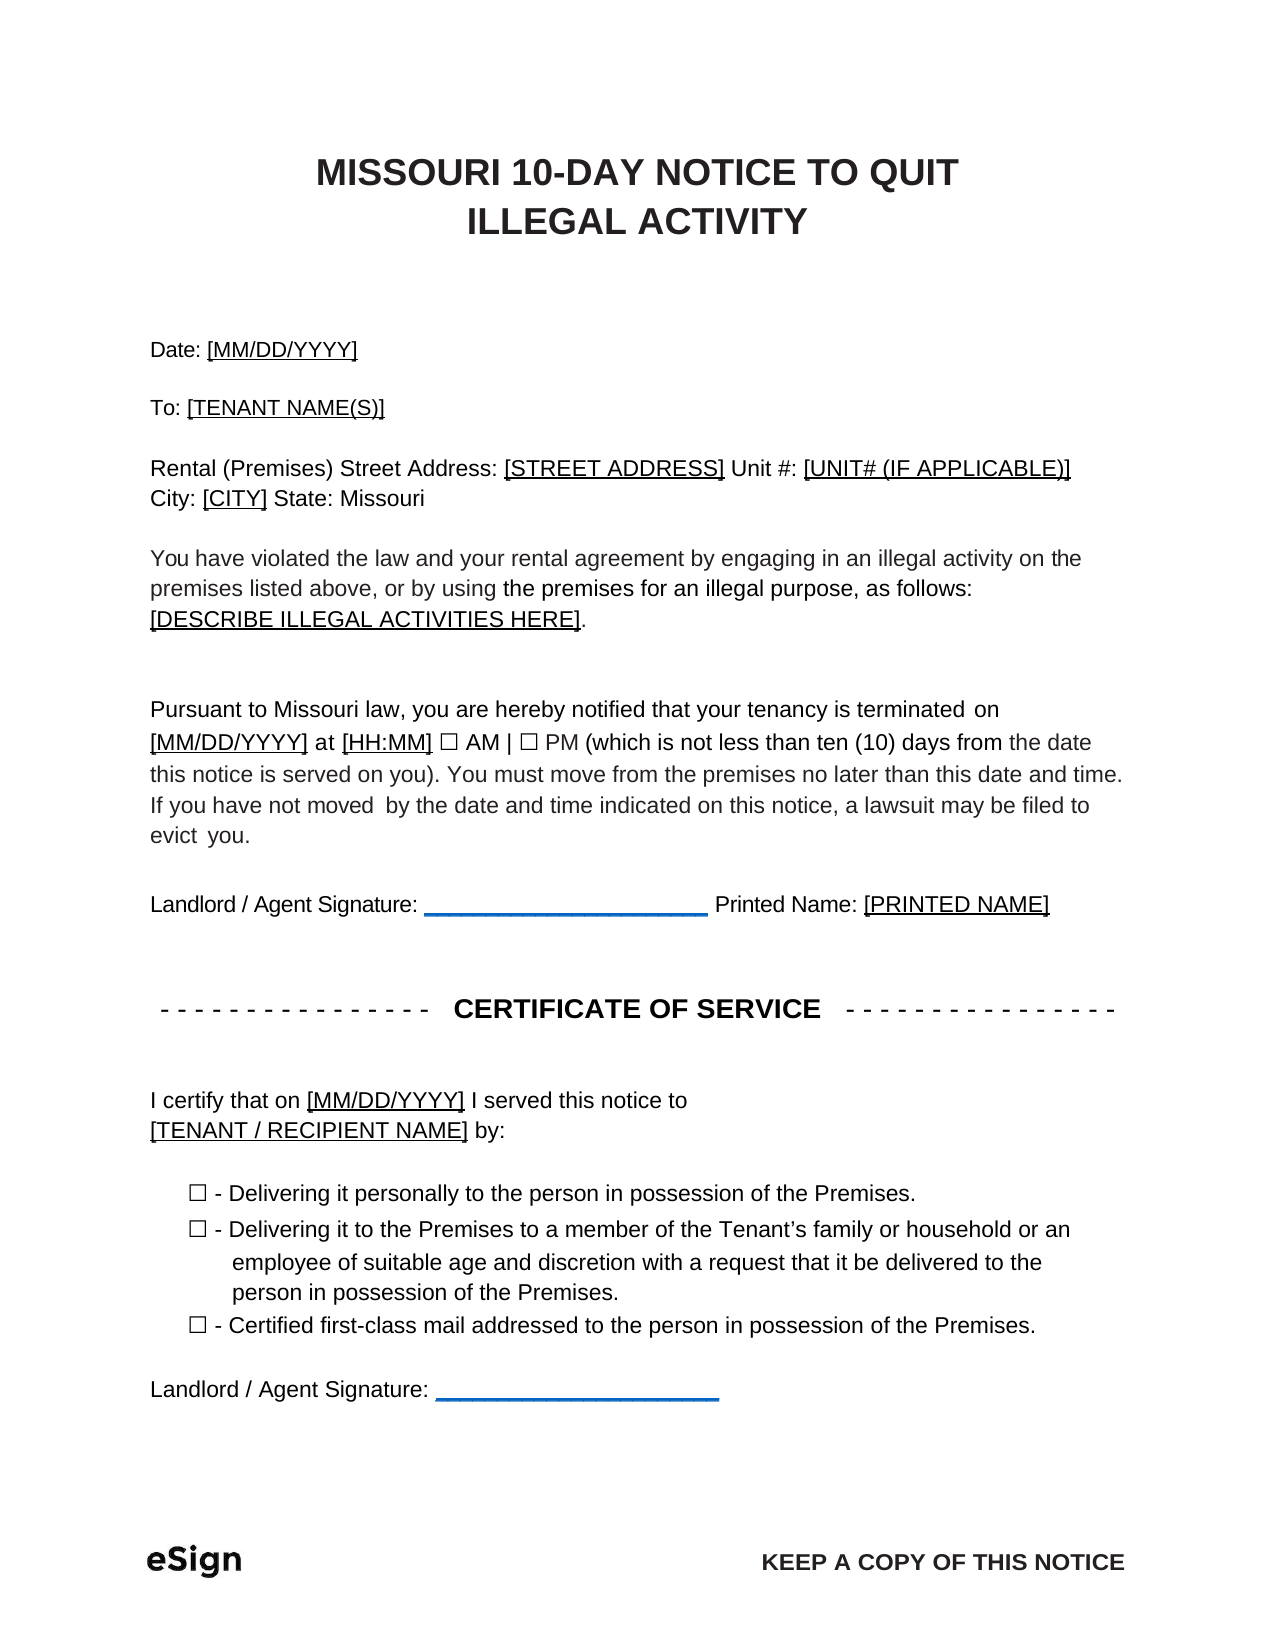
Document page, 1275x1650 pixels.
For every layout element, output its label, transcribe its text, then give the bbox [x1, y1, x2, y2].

text employee of suitable age and discretion with a request that it be delivered to the [187, 1249, 1125, 1275]
text You have violated the law and your rental agreement by engaging in an illegal activity on the premises listed above, or by using the premises for an illegal purpose, as follows: [150, 545, 1125, 602]
text - Delivering it to the Premises to a member of the Tenant’s family or household or an [187, 1213, 1125, 1244]
text Date: [MM/DD/YYYY] [150, 337, 1125, 363]
text - Delivering it personally to the person in possession of the Premises. [187, 1177, 1125, 1208]
text [TENANT / RECIPIENT NAME] by: [150, 1117, 1125, 1143]
picture [143, 1544, 244, 1578]
text Pursuant to Missouri law, you are hereby notified that your tenancy is terminated on [MM/DD/YYYY] at [HH:MM] AM | PM (which is not less than ten (10) days from the date this notice is served on you). You must move from the premises no later than this date and time. If you have not moved by the date and time indicated on this notice, a lawsuit may be filed to evict you. [150, 696, 1125, 848]
text To: [TENANT NAME(S)] [150, 395, 1125, 421]
text ILLEGAL ACTIVITY [150, 199, 1125, 243]
text Rental (Premises) Street Address: [STREET ADDRESS] Unit #: [UNIT# (IF APPLICABLE)] [150, 454, 1125, 481]
subtitle - - - - - - - - - - - - - - - - CERTIFICATE OF SERVICE - - - - - - - - - - - - - - - - [150, 993, 1125, 1024]
text Landlord / Agent Signature: _______________________ Printed Name: [PRINTED NAME] [150, 891, 1125, 917]
text - Certified first-class mail addressed to the person in possession of the Premises. [187, 1309, 1125, 1341]
text Landlord / Agent Signature: _______________________ [150, 1376, 1125, 1402]
text I certify that on [MM/DD/YYYY] I served this notice to [150, 1087, 1125, 1113]
text person in possession of the Premises. [187, 1279, 1125, 1306]
text [DESCRIBE ILLEGAL ACTIVITIES HERE]. [150, 606, 1125, 632]
text MISSOURI 10-DAY NOTICE TO QUIT [150, 150, 1125, 193]
text City: [CITY] State: Missouri [150, 485, 1125, 511]
